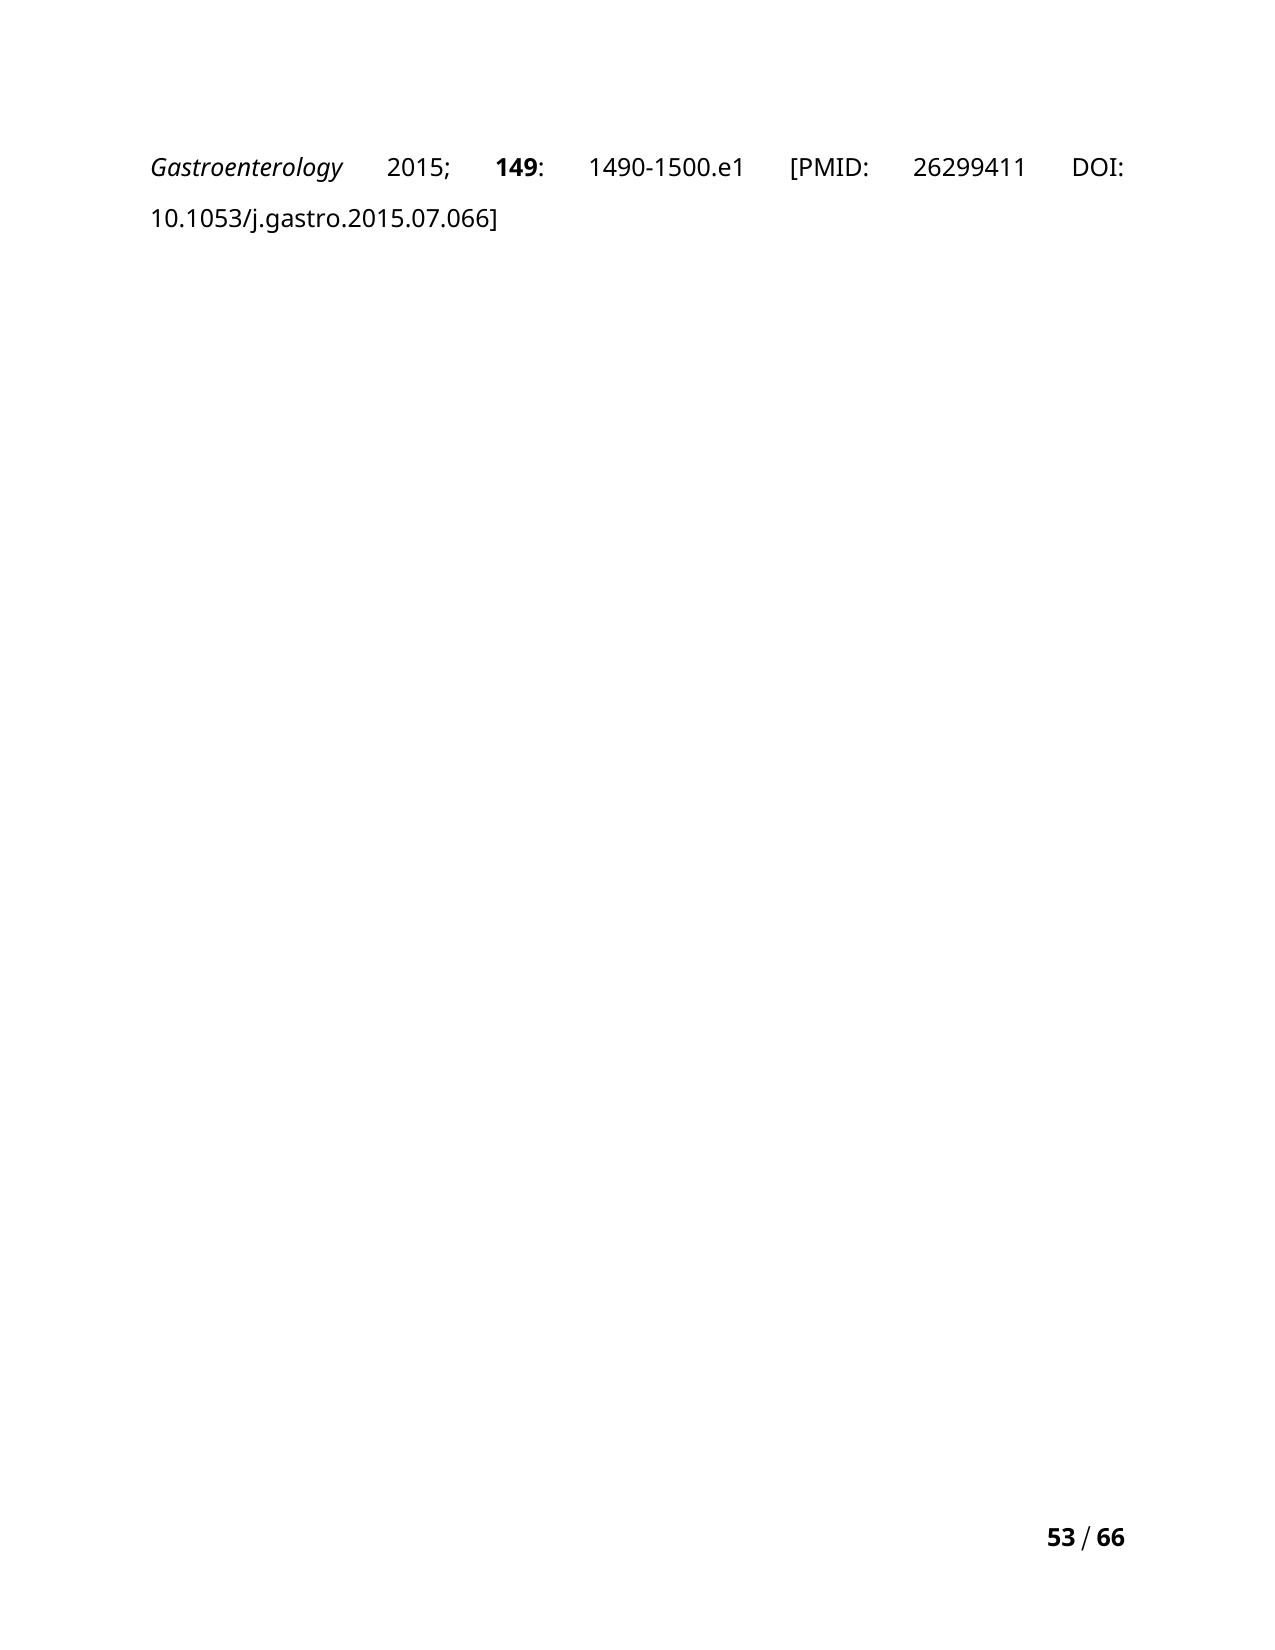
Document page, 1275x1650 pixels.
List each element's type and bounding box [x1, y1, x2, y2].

text [150, 150, 1125, 235]
